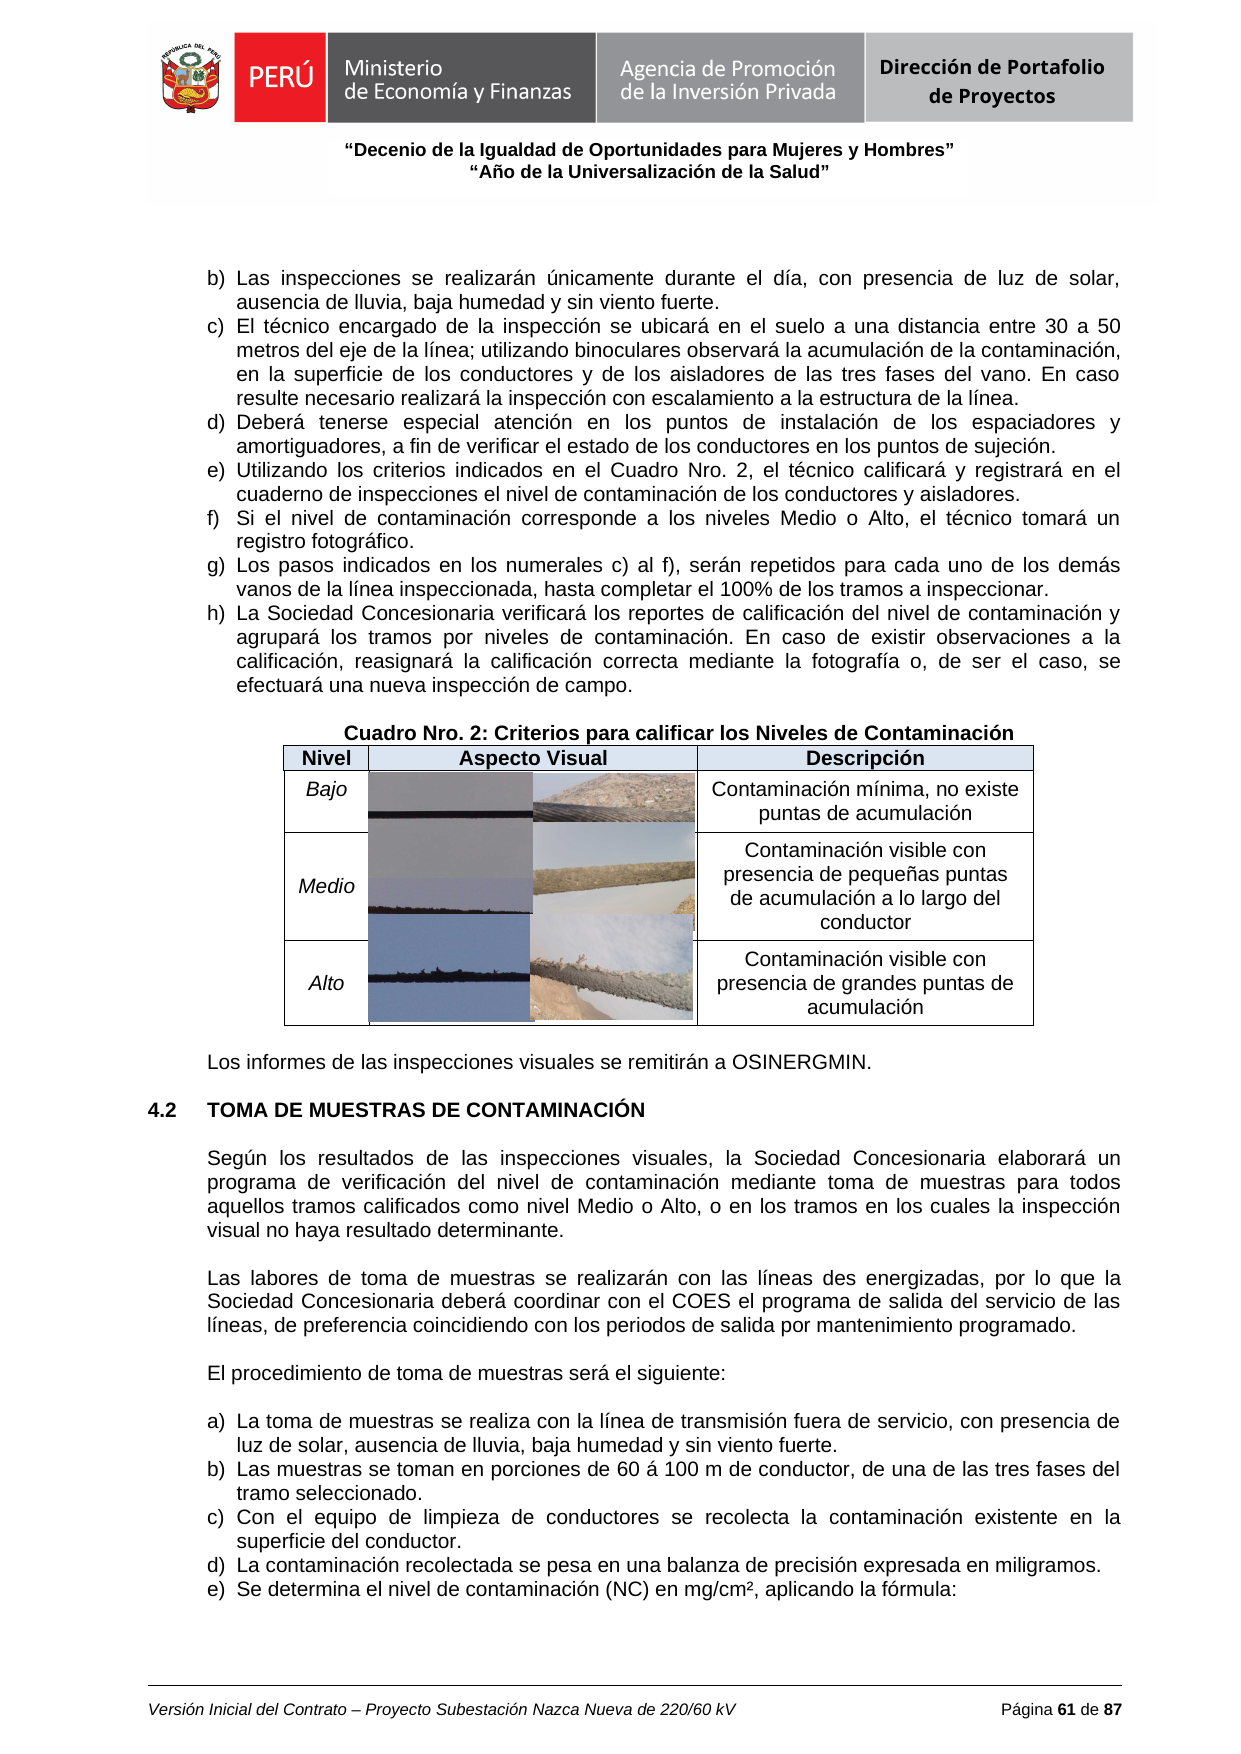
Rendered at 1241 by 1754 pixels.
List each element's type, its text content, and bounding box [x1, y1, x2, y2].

table_cell Medio [285, 833, 368, 940]
list Con el equipo de limpieza de conductores se recolecta la contaminación existente en la superficie del conductor. [207, 1505, 1122, 1553]
table_header Aspecto Visual [369, 746, 697, 770]
table_cell [370, 941, 697, 1025]
list Si el nivel de contaminación corresponde a los niveles Medio o Alto, el técnico tomará un registro fotográfico. [207, 505, 1122, 553]
list Las muestras se toman en porciones de 60 á 100 m de conductor, de una de las tres fases del tramo seleccionado. [207, 1457, 1122, 1505]
table_cell [693, 833, 697, 940]
text Los informes de las inspecciones visuales se remitirán a OSINERGMIN. [207, 1050, 1122, 1074]
list Deberá tenerse especial atención en los puntos de instalación de los espaciadores y amortiguadores, a fin de verificar el estado de los conductores en los puntos de sujeción. [207, 409, 1122, 457]
text Según los resultados de las inspecciones visuales, la Sociedad Concesionaria elaborará un programa de verificación del nivel de contaminación mediante toma de muestras para todos aquellos tramos calificados como nivel Medio o Alto, o en los tramos en los cuales la inspección visual no haya resultado determinante. [207, 1146, 1122, 1241]
list La Sociedad Concesionaria verificará los reportes de calificación del nivel de contaminación y agrupará los tramos por niveles de contaminación. En caso de existir observaciones a la calificación, reasignará la calificación correcta mediante la fotografía o, de ser el caso, se efectuará una nueva inspección de campo. [207, 601, 1122, 697]
text Las labores de toma de muestras se realizarán con las líneas des energizadas, por lo que la Sociedad Concesionaria deberá coordinar con el COES el programa de salida del servicio de las líneas, de preferencia coincidiendo con los periodos de salida por mantenimiento programado. [207, 1265, 1122, 1337]
text El procedimiento de toma de muestras será el siguiente: [207, 1361, 1122, 1385]
table_cell Bajo [285, 771, 369, 831]
list Utilizando los criterios indicados en el Cuadro Nro. 2, el técnico calificará y registrará en el cuaderno de inspecciones el nivel de contaminación de los conductores y aisladores. [207, 457, 1122, 505]
table_cell Contaminación mínima, no existe puntas de acumulación [698, 771, 1033, 831]
list Las inspecciones se realizarán únicamente durante el día, con presencia de luz de solar, ausencia de lluvia, baja humedad y sin viento fuerte. [207, 266, 1122, 314]
list La toma de muestras se realiza con la línea de transmisión fuera de servicio, con presencia de luz de solar, ausencia de lluvia, baja humedad y sin viento fuerte. [207, 1409, 1122, 1457]
table_cell Alto [285, 941, 369, 1025]
list Los pasos indicados en los numerales c) al f), serán repetidos para cada uno de los demás vanos de la línea inspeccionada, hasta completar el 100% de los tramos a inspeccionar. [207, 553, 1122, 601]
picture [147, 22, 1158, 204]
picture [368, 772, 695, 1022]
table_cell Contaminación visible con presencia de grandes puntas de acumulación [698, 941, 1033, 1025]
list El técnico encargado de la inspección se ubicará en el suelo a una distancia entre 30 a 50 metros del eje de la línea; utilizando binoculares observará la acumulación de la contaminación, en la superficie de los conductores y de los aisladores de las tres fases del vano. En caso resulte necesario realizará la inspección con escalamiento a la estructura de la línea. [207, 314, 1122, 409]
table_cell Contaminación visible con presencia de pequeñas puntas de acumulación a lo largo del conductor [698, 833, 1033, 940]
table_header Nivel [284, 746, 368, 770]
list La contaminación recolectada se pesa en una balanza de precisión expresada en miligramos. [207, 1553, 1122, 1577]
text Cuadro Nro. 2: Criterios para calificar los Niveles de Contaminación [236, 721, 1122, 745]
list TOMA DE MUESTRAS DE CONTAMINACIÓN [148, 1098, 1122, 1122]
list Se determina el nivel de contaminación (NC) en mg/cm², aplicando la fórmula: [207, 1577, 1122, 1601]
table_header Descripción [698, 746, 1033, 770]
